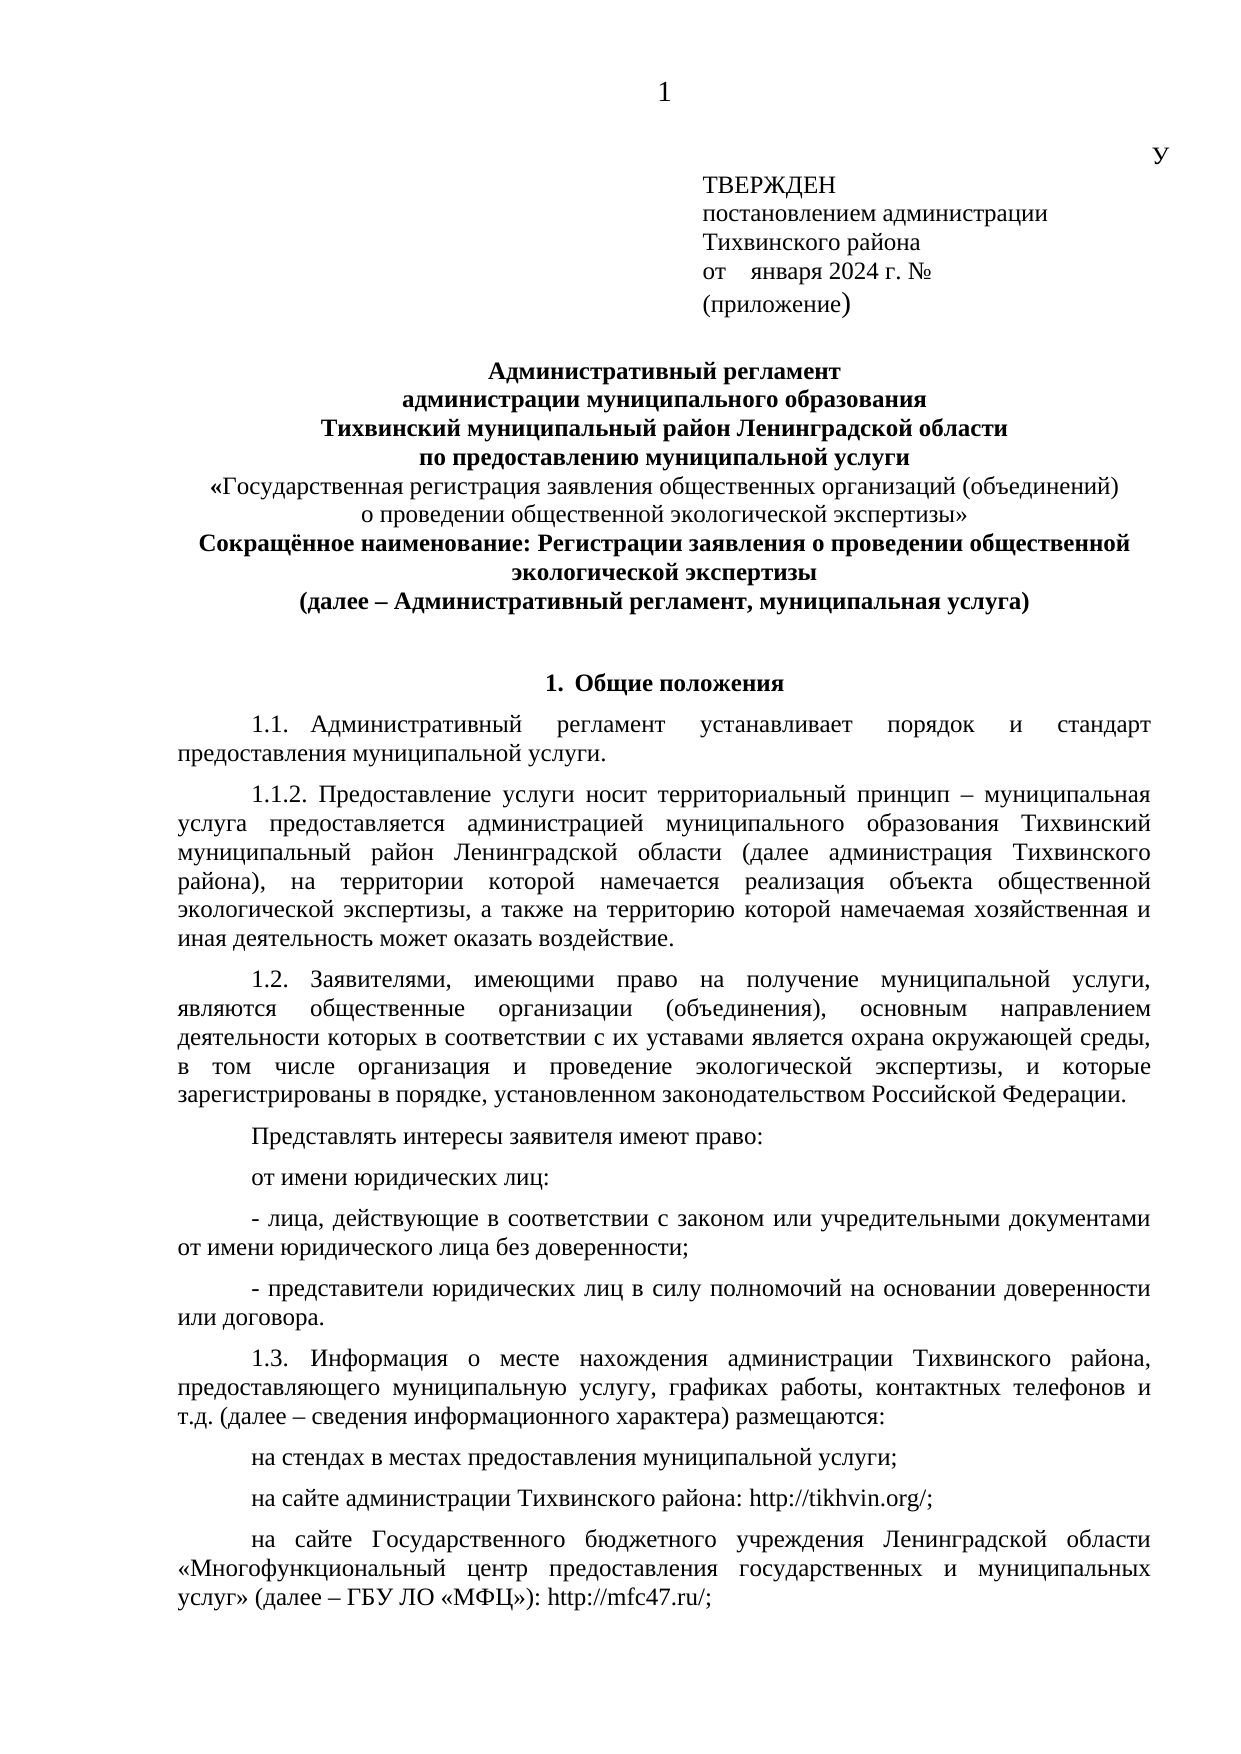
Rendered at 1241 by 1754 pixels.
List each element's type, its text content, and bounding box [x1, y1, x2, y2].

text - представители юридических лиц в силу полномочий на основании доверенности или договора. [177, 1273, 1152, 1331]
text от имени юридических лиц: [177, 1162, 1152, 1191]
text УТВЕРЖДЕН постановлением администрации Тихвинского района от января 2024 г. № (приложение) [702, 141, 1152, 318]
list Административный регламент устанавливает порядок и стандарт предоставления муниципальной услуги. [177, 709, 1152, 767]
text «Государственная регистрация заявления общественных организаций (объединений) о проведении общественной экологической экспертизы» [177, 471, 1152, 528]
list Заявителями, имеющими право на получение муниципальной услуги, являются общественные организации (объединения), основным направлением деятельности которых в соответствии с их уставами является охрана окружающей среды, в том числе организация и проведение экологической экспертизы, и которые зарегистрированы в порядке, установленном законодательством Российской Федерации. [177, 964, 1152, 1108]
text на стендах в местах предоставления муниципальной услуги; [177, 1442, 1152, 1471]
text - лица, действующие в соответствии с законом или учредительными документами от имени юридического лица без доверенности; [177, 1203, 1152, 1261]
text на сайте Государственного бюджетного учреждения Ленинградской области «Многофункциональный центр предоставления государственных и муниципальных услуг» (далее – ГБУ ЛО «МФЦ»): http://mfc47.ru/; [177, 1524, 1152, 1611]
text Сокращённое наименование: Регистрации заявления о проведении общественной экологической экспертизы (далее – Административный регламент, муниципальная услуга) [177, 528, 1152, 614]
list Общие положения [177, 668, 1152, 697]
list Информация о месте нахождения администрации Тихвинского района, предоставляющего муниципальную услугу, графиках работы, контактных телефонов и т.д. (далее – сведения информационного характера) размещаются: [177, 1343, 1152, 1429]
text Административный регламент администрации муниципального образования Тихвинский муниципальный район Ленинградской области по предоставлению муниципальной услуги [177, 356, 1152, 471]
text на сайте администрации Тихвинского района: http://tikhvin.org/; [177, 1483, 1152, 1512]
text 1.1.2. Предоставление услуги носит территориальный принцип – муниципальная услуга предоставляется администрацией муниципального образования Тихвинский муниципальный район Ленинградской области (далее администрация Тихвинского района), на территории которой намечается реализация объекта общественной экологической экспертизы, а также на территорию которой намечаемая хозяйственная и иная деятельность может оказать воздействие. [177, 779, 1152, 952]
text Представлять интересы заявителя имеют право: [177, 1121, 1152, 1149]
